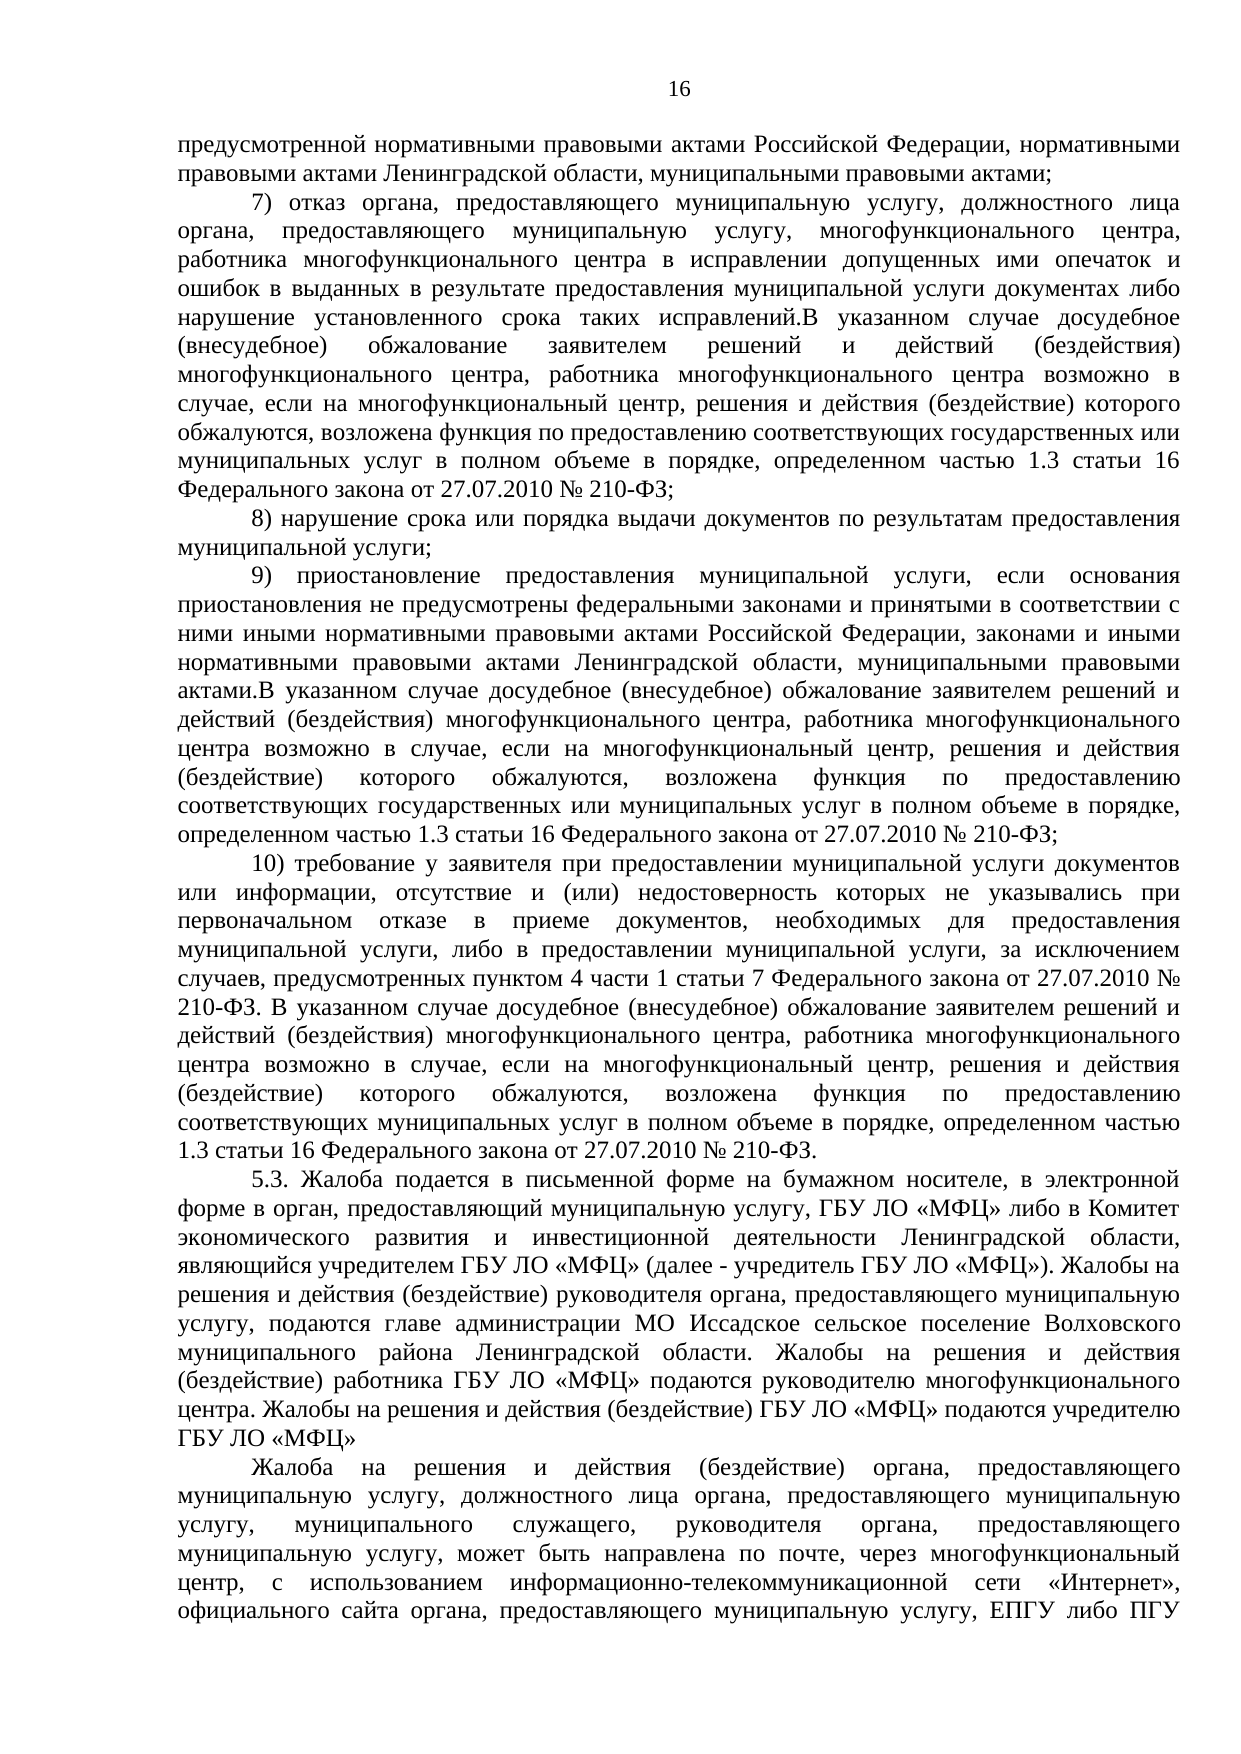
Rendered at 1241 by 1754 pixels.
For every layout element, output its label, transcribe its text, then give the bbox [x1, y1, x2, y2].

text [177, 1452, 1181, 1624]
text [177, 129, 1181, 187]
text 8) нарушение срока или порядка выдачи документов по результатам предоставления муниципальной услуги; [177, 503, 1181, 561]
text 9) приостановление предоставления муниципальной услуги, если основания приостановления не предусмотрены федеральными законами и принятыми в соответствии с ними иными нормативными правовыми актами Российской Федерации, законами и иными нормативными правовыми актами Ленинградской области, муниципальными правовыми актами.В указанном случае досудебное (внесудебное) обжалование заявителем решений и действий (бездействия) многофункционального центра, работника многофункционального центра возможно в случае, если на многофункциональный центр, решения и действия (бездействие) которого обжалуются, возложена функция по предоставлению соответствующих государственных или муниципальных услуг в полном объеме в порядке, определенном частью 1.3 статьи 16 Федерального закона от 27.07.2010 № 210-ФЗ; [177, 561, 1181, 848]
text 7) отказ органа, предоставляющего муниципальную услугу, должностного лица органа, предоставляющего муниципальную услугу, многофункционального центра, работника многофункционального центра в исправлении допущенных ими опечаток и ошибок в выданных в результате предоставления муниципальной услуги документах либо нарушение установленного срока таких исправлений.В указанном случае досудебное (внесудебное) обжалование заявителем решений и действий (бездействия) многофункционального центра, работника многофункционального центра возможно в случае, если на многофункциональный центр, решения и действия (бездействие) которого обжалуются, возложена функция по предоставлению соответствующих государственных или муниципальных услуг в полном объеме в порядке, определенном частью 1.3 статьи 16 Федерального закона от 27.07.2010 № 210-ФЗ; [177, 187, 1181, 503]
text 10) требование у заявителя при предоставлении муниципальной услуги документов или информации, отсутствие и (или) недостоверность которых не указывались при первоначальном отказе в приеме документов, необходимых для предоставления муниципальной услуги, либо в предоставлении муниципальной услуги, за исключением случаев, предусмотренных пунктом 4 части 1 статьи 7 Федерального закона от 27.07.2010 № 210-ФЗ. В указанном случае досудебное (внесудебное) обжалование заявителем решений и действий (бездействия) многофункционального центра, работника многофункционального центра возможно в случае, если на многофункциональный центр, решения и действия (бездействие) которого обжалуются, возложена функция по предоставлению соответствующих муниципальных услуг в полном объеме в порядке, определенном частью 1.3 статьи 16 Федерального закона от 27.07.2010 № 210-ФЗ. [177, 848, 1181, 1164]
text 5.3. Жалоба подается в письменной форме на бумажном носителе, в электронной форме в орган, предоставляющий муниципальную услугу, ГБУ ЛО «МФЦ» либо в Комитет экономического развития и инвестиционной деятельности Ленинградской области, являющийся учредителем ГБУ ЛО «МФЦ» (далее - учредитель ГБУ ЛО «МФЦ»). Жалобы на решения и действия (бездействие) руководителя органа, предоставляющего муниципальную услугу, подаются главе администрации МО Иссадское сельское поселение Волховского муниципального района Ленинградской области. Жалобы на решения и действия (бездействие) работника ГБУ ЛО «МФЦ» подаются руководителю многофункционального центра. Жалобы на решения и действия (бездействие) ГБУ ЛО «МФЦ» подаются учредителю ГБУ ЛО «МФЦ» [177, 1164, 1181, 1452]
